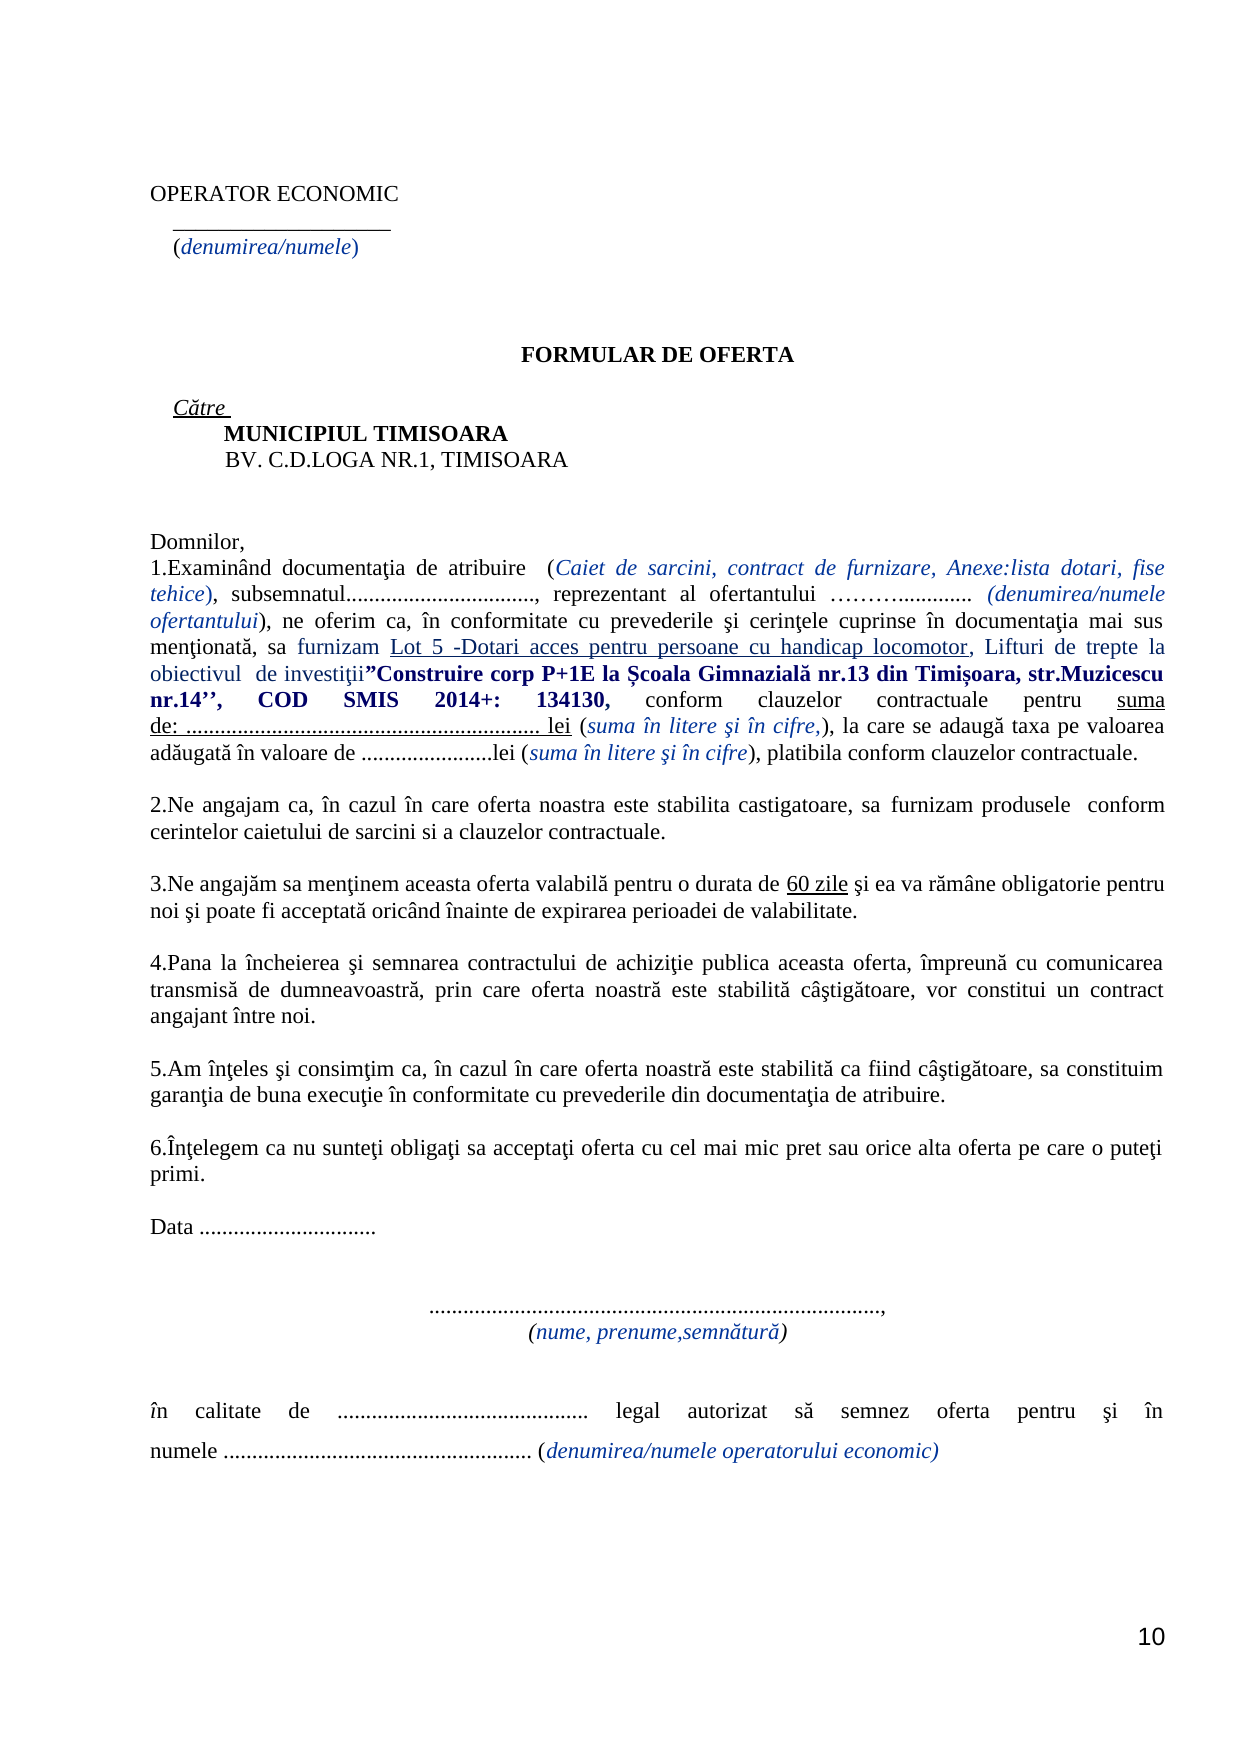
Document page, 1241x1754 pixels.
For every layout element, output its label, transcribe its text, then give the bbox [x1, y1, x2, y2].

text Domnilor, [150, 528, 1165, 554]
text 4.Pana la încheierea şi semnarea contractului de achiziţie publica aceasta oferta, împreună cu comunicarea transmisă de dumneavoastră, prin care oferta noastră este stabilită câştigătoare, vor constitui un contract angajant între noi. [150, 949, 1165, 1028]
text ___________________ [150, 207, 1165, 233]
text ..............................................................................., [150, 1292, 1165, 1318]
text 5.Am înţeles şi consimţim ca, în cazul în care oferta noastră este stabilită ca fiind câştigătoare, sa constituim garanţia de buna execuţie în conformitate cu prevederile din documentaţia de atribuire. [150, 1055, 1165, 1108]
text 2.Ne angajam ca, în cazul în care oferta noastra este stabilita castigatoare, sa furnizam produsele conform cerintelor caietului de sarcini si a clauzelor contractuale. [150, 791, 1165, 844]
text FORMULAR DE OFERTA [150, 341, 1165, 367]
text 6.Înţelegem ca nu sunteţi obligaţi sa acceptaţi oferta cu cel mai mic pret sau orice alta oferta pe care o puteţi primi. [150, 1134, 1165, 1187]
text Data ............................... [150, 1213, 1165, 1239]
text în calitate de ............................................ legal autorizat să semnez oferta pentru şi în numele ...................................................... (denumirea/numele operatorului economic) [150, 1397, 1165, 1463]
text MUNICIPIUL TIMISOARA [150, 420, 1165, 446]
text BV. C.D.LOGA NR.1, TIMISOARA [150, 446, 1165, 473]
text (denumirea/numele) [150, 233, 1165, 259]
text OPERATOR ECONOMIC [150, 180, 1165, 207]
text Către [150, 394, 1165, 420]
text (nume, prenume,semnătură) [150, 1318, 1165, 1345]
text 1.Examinând documentaţia de atribuire (Caiet de sarcini, contract de furnizare, Anexe:lista dotari, fise tehice), subsemnatul................................., reprezentant al ofertantului ………............. (denumirea/numele ofertantului), ne oferim ca, în conformitate cu prevederile şi cerinţele cuprinse în documentaţia mai sus menţionată, sa furnizam Lot 5 -Dotari acces pentru persoane cu handicap locomotor, Lifturi de trepte la obiectivul de investiţii”Construire corp P+1E la Școala Gimnazială nr.13 din Timișoara, str.Muzicescu nr.14’’, COD SMIS 2014+: 134130, conform clauzelor contractuale pentru suma de: .............................................................. lei (suma în litere şi în cifre,), la care se adaugă taxa pe valoarea adăugată în valoare de .......................lei (suma în litere şi în cifre), platibila conform clauzelor contractuale. [150, 554, 1165, 765]
text 3.Ne angajăm sa menţinem aceasta oferta valabilă pentru o durata de 60 zile şi ea va rămâne obligatorie pentru noi şi poate fi acceptată oricând înainte de expirarea perioadei de valabilitate. [150, 870, 1165, 923]
